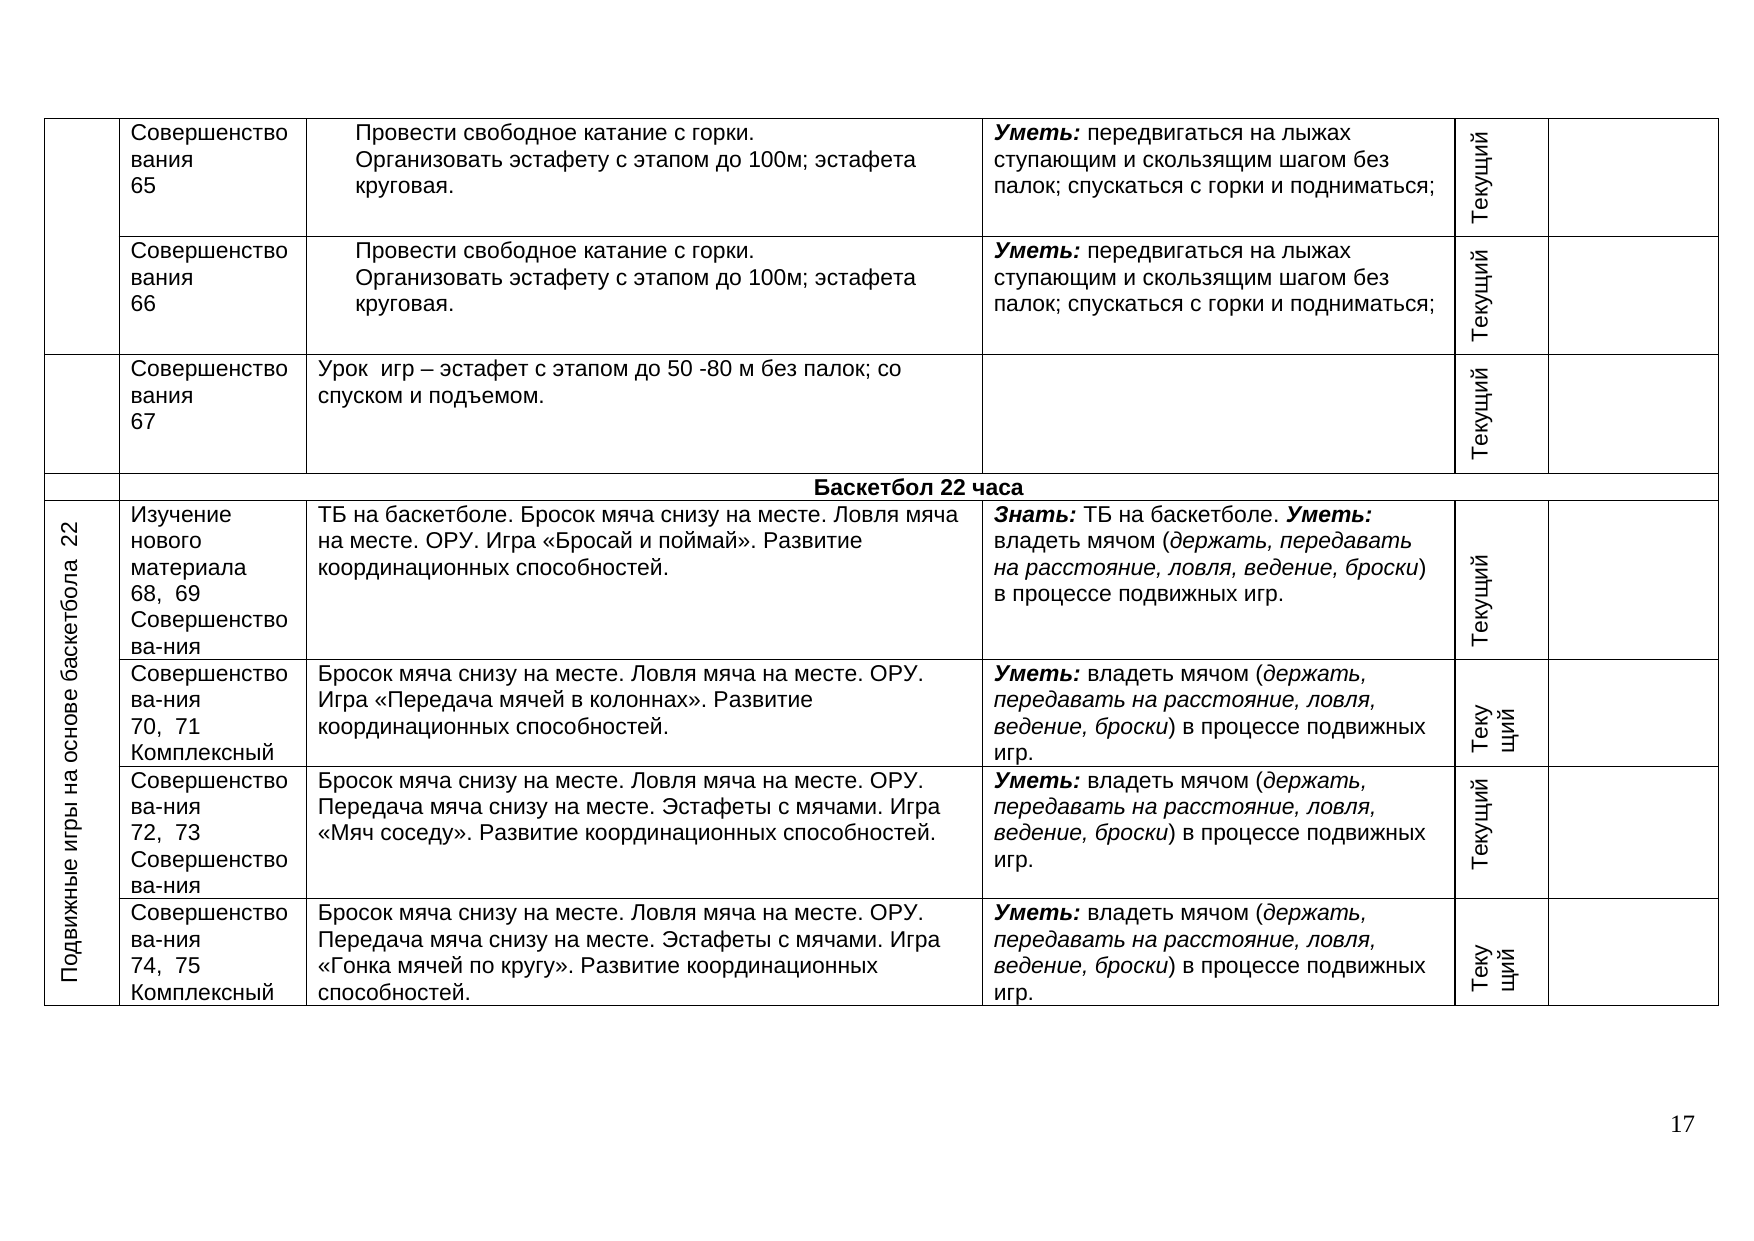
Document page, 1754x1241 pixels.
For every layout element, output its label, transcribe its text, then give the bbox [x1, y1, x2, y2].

table_cell [1549, 501, 1718, 659]
table_cell Бросок мяча снизу на месте. Ловля мяча на месте. ОРУ. Передача мяча снизу на месте. Эстафеты с мячами. Игра «Гонка мячей по кругу». Развитие координационных способностей. [307, 899, 982, 1005]
table_cell Уметь: владеть мячом (держать, передавать на расстояние, ловля, ведение, броски) в процессе подвижных игр. [983, 660, 1454, 766]
table_cell Знать: ТБ на баскетболе. Уметь: владеть мячом (держать, передавать на расстояние, ловля, ведение, броски) в процессе подвижных игр. [983, 501, 1454, 659]
table_cell [1549, 237, 1718, 354]
table_cell Текущий [1456, 501, 1548, 659]
table_cell [1549, 355, 1718, 472]
table_cell Бросок мяча снизу на месте. Ловля мяча на месте. ОРУ. Игра «Передача мячей в колоннах». Развитие координационных способностей. [307, 660, 982, 766]
table_cell [45, 474, 119, 500]
table_cell Совершенствования 66 [120, 237, 306, 354]
table_cell Провести свободное катание с горки. Организовать эстафету с этапом до 100м; эстафета круговая. [307, 119, 982, 236]
table_cell Теку щий [1456, 660, 1548, 766]
table_cell [1549, 767, 1718, 898]
table_cell Подвижные игры на основе баскетбола 22 часа. [45, 501, 119, 1005]
table_cell [45, 355, 119, 472]
table_cell [983, 355, 1454, 472]
table_cell Текущий [1456, 119, 1548, 236]
table_cell Текущий [1456, 237, 1548, 354]
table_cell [983, 119, 1454, 236]
table_cell Уметь: владеть мячом (держать, передавать на расстояние, ловля, ведение, броски) в процессе подвижных игр. [983, 899, 1454, 1005]
table_cell [1549, 119, 1718, 236]
table_cell Провести свободное катание с горки. Организовать эстафету с этапом до 100м; эстафета круговая. [307, 237, 982, 354]
table_cell Урок игр – эстафет с этапом до 50 без палок; со спуском и подъемом. [307, 355, 982, 472]
table_cell Совершенствова-ния 70, 71 Комплексный [120, 660, 306, 766]
table_cell Совершенствования 67 [120, 355, 306, 472]
table_cell Совершенствова-ния 72, 73 Совершенствова-ния [120, 767, 306, 898]
table_cell Бросок мяча снизу на месте. Ловля мяча на месте. ОРУ. Передача мяча снизу на месте. Эстафеты с мячами. Игра «Мяч соседу». Развитие координационных способностей. [307, 767, 982, 898]
table_cell Уметь: владеть мячом (держать, передавать на расстояние, ловля, ведение, броски) в процессе подвижных игр. [983, 767, 1454, 898]
table_cell Совершенствования 65 [120, 119, 306, 236]
table_cell Уметь: передвигаться на лыжах ступающим и скользящим шагом без палок; спускаться с горки и подниматься; [983, 237, 1454, 354]
table_cell [1549, 899, 1718, 1005]
table_cell Теку щий [1456, 899, 1548, 1005]
table_cell Изучение нового материала 68, 69 Совершенствова-ния [120, 501, 306, 659]
table_cell Текущий [1456, 355, 1548, 472]
table_cell Баскетбол 22 часа [120, 474, 1718, 500]
table_cell [1549, 660, 1718, 766]
table_cell ТБ на баскетболе. Бросок мяча снизу на месте. Ловля мяча на месте. ОРУ. Игра «Бросай и поймай». Развитие координационных способностей. [307, 501, 982, 659]
table_cell Текущий [1456, 767, 1548, 898]
table_cell Совершенствова-ния 74, 75 Комплексный [120, 899, 306, 1005]
